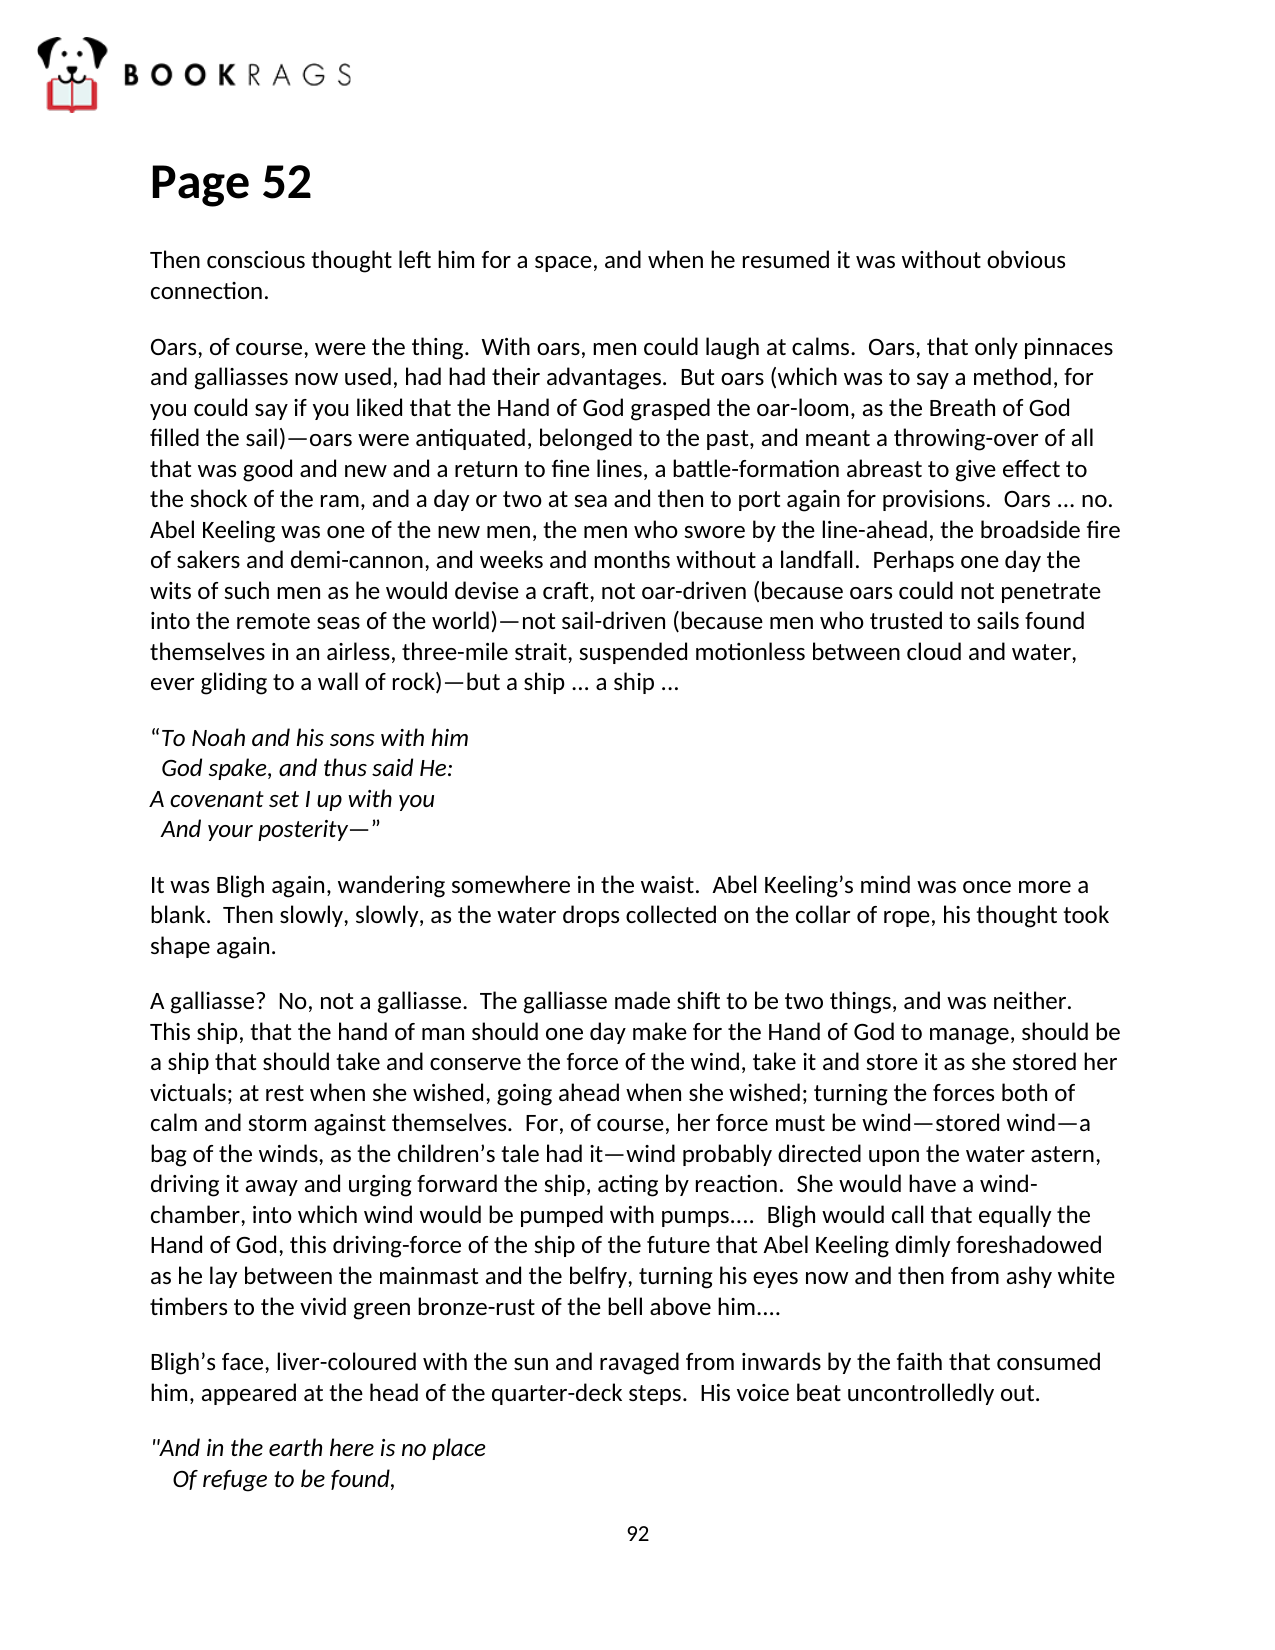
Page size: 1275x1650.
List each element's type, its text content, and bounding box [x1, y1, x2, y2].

text “To Noah and his sons with him God spake, and thus said He: A covenant set I up with you And your posterity—­” [150, 722, 1125, 844]
picture [37, 37, 351, 113]
text Bligh’s face, liver-coloured with the sun and ravaged from inwards by the faith that consumed him, appeared at the head of the quarter-deck steps. His voice beat uncontrolledly out. [150, 1346, 1125, 1407]
text It was Bligh again, wandering somewhere in the waist. Abel Keeling’s mind was once more a blank. Then slowly, slowly, as the water drops collected on the collar of rope, his thought took shape again. [150, 869, 1125, 961]
text Page 52 [150, 150, 1125, 211]
text A galliasse? No, not a galliasse. The galliasse made shift to be two things, and was neither. This ship, that the hand of man should one day make for the Hand of God to manage, should be a ship that should take and conserve the force of the wind, take it and store it as she stored her victuals; at rest when she wished, going ahead when she wished; turning the forces both of calm and storm against themselves. For, of course, her force must be wind—­stored wind—­a bag of the winds, as the children’s tale had it—­wind probably directed upon the water astern, driving it away and urging forward the ship, acting by reaction. She would have a wind-chamber, into which wind would be pumped with pumps.... Bligh would call that equally the Hand of God, this driving-force of the ship of the future that Abel Keeling dimly foreshadowed as he lay between the mainmast and the belfry, turning his eyes now and then from ashy white timbers to the vivid green bronze-rust of the bell above him.... [150, 986, 1125, 1321]
text Oars, of course, were the thing. With oars, men could laugh at calms. Oars, that only pinnaces and galliasses now used, had had their advantages. But oars (which was to say a method, for you could say if you liked that the Hand of God grasped the oar-loom, as the Breath of God filled the sail)—­oars were antiquated, belonged to the past, and meant a throwing-over of all that was good and new and a return to fine lines, a battle-formation abreast to give effect to the shock of the ram, and a day or two at sea and then to port again for provisions. Oars ... no. Abel Keeling was one of the new men, the men who swore by the line-ahead, the broadside fire of sakers and demi-cannon, and weeks and months without a landfall. Perhaps one day the wits of such men as he would devise a craft, not oar-driven (because oars could not penetrate into the remote seas of the world)—­not sail-driven (because men who trusted to sails found themselves in an airless, three-mile strait, suspended motionless between cloud and water, ever gliding to a wall of rock)—­but a ship ... a ship ... [150, 331, 1125, 697]
text Then conscious thought left him for a space, and when he resumed it was without obvious connection. [150, 244, 1125, 306]
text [150, 1432, 1125, 1493]
